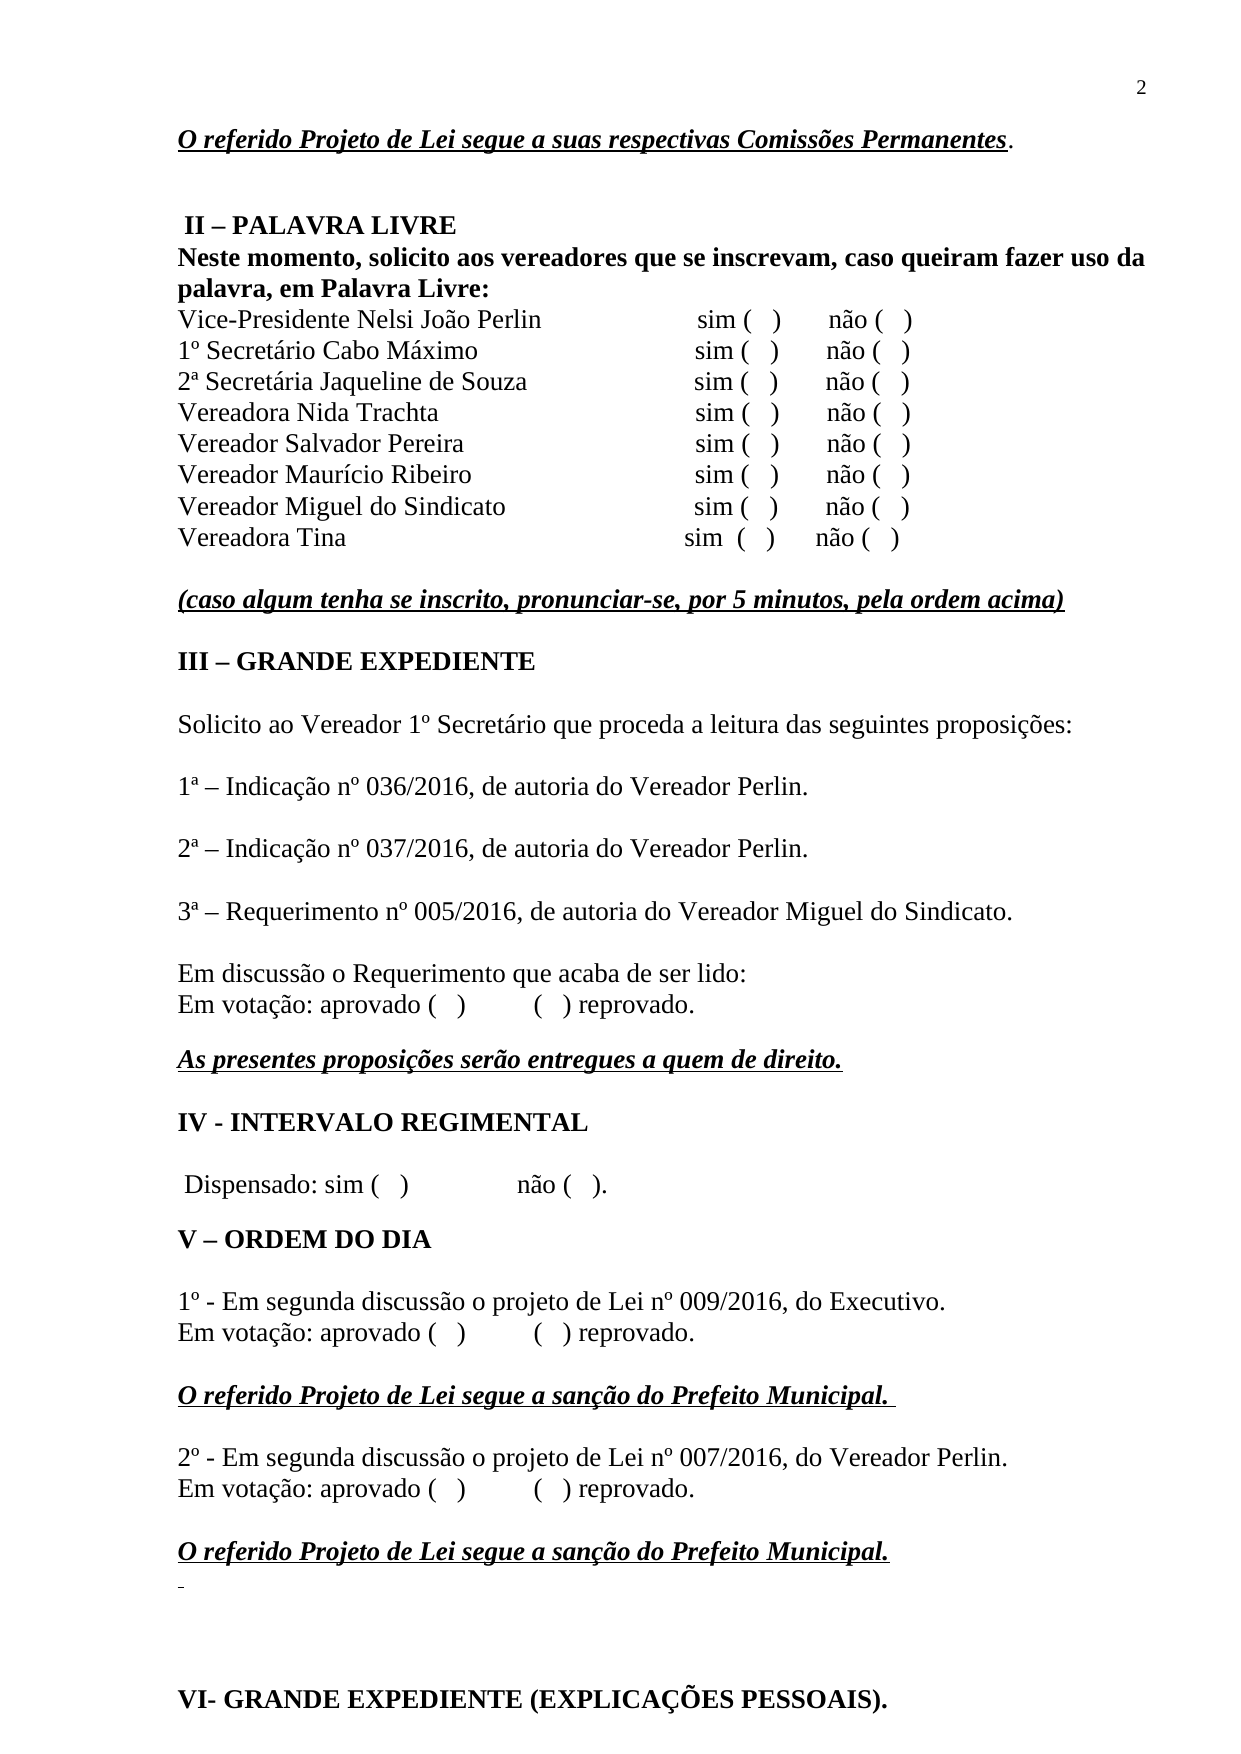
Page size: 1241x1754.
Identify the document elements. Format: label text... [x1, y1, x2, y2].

text As presentes proposições serão entregues a quem de direito. [177, 1043, 1146, 1074]
text Vice-Presidente Nelsi João Perlin sim ( ) não ( ) [177, 303, 1146, 334]
text 3ª – Requerimento nº 005/2016, de autoria do Vereador Miguel do Sindicato. [177, 895, 1146, 926]
text O referido Projeto de Lei segue a sanção do Prefeito Municipal. [177, 1534, 1146, 1566]
text (caso algum tenha se inscrito, pronunciar-se, por 5 minutos, pela ordem acima) [177, 583, 1146, 614]
text Dispensado: sim ( ) não ( ). [177, 1168, 1146, 1199]
text 1º - Em segunda discussão o projeto de Lei nº 009/2016, do Executivo. [177, 1285, 1146, 1317]
text Em discussão o Requerimento que acaba de ser lido: [177, 957, 1146, 988]
text 1º Secretário Cabo Máximo sim ( ) não ( ) [177, 334, 1146, 365]
text V – ORDEM DO DIA [177, 1223, 1146, 1254]
text III – GRANDE EXPEDIENTE [177, 646, 1146, 677]
text Vereadora Tina sim ( ) não ( ) [177, 521, 1146, 552]
text Vereador Miguel do Sindicato sim ( ) não ( ) [177, 490, 1146, 521]
text 2ª Secretária Jaqueline de Souza sim ( ) não ( ) [177, 365, 1146, 396]
text Vereador Maurício Ribeiro sim ( ) não ( ) [177, 459, 1146, 490]
text Em votação: aprovado ( ) ( ) reprovado. [177, 1472, 1146, 1503]
text Em votação: aprovado ( ) ( ) reprovado. [177, 1317, 1146, 1348]
text O referido Projeto de Lei segue a sanção do Prefeito Municipal. [177, 1379, 1146, 1410]
text II – PALAVRA LIVRE [177, 209, 1146, 241]
text Em votação: aprovado ( ) ( ) reprovado. [177, 988, 1146, 1019]
text O referido Projeto de Lei segue a suas respectivas Comissões Permanentes. [177, 123, 1146, 154]
text IV - INTERVALO REGIMENTAL [177, 1106, 1146, 1137]
text Vereadora Nida Trachta sim ( ) não ( ) [177, 396, 1146, 427]
text Vereador Salvador Pereira sim ( ) não ( ) [177, 427, 1146, 459]
text Neste momento, solicito aos vereadores que se inscrevam, caso queiram fazer uso da palavra, em Palavra Livre: [177, 241, 1146, 303]
text Solicito ao Vereador 1º Secretário que proceda a leitura das seguintes proposições: [177, 708, 1146, 739]
text 2ª – Indicação nº 037/2016, de autoria do Vereador Perlin. [177, 832, 1146, 863]
text 2º - Em segunda discussão o projeto de Lei nº 007/2016, do Vereador Perlin. [177, 1441, 1146, 1472]
text 1ª – Indicação nº 036/2016, de autoria do Vereador Perlin. [177, 770, 1146, 801]
text VI- GRANDE EXPEDIENTE (EXPLICAÇÕES PESSOAIS). [177, 1683, 1146, 1714]
